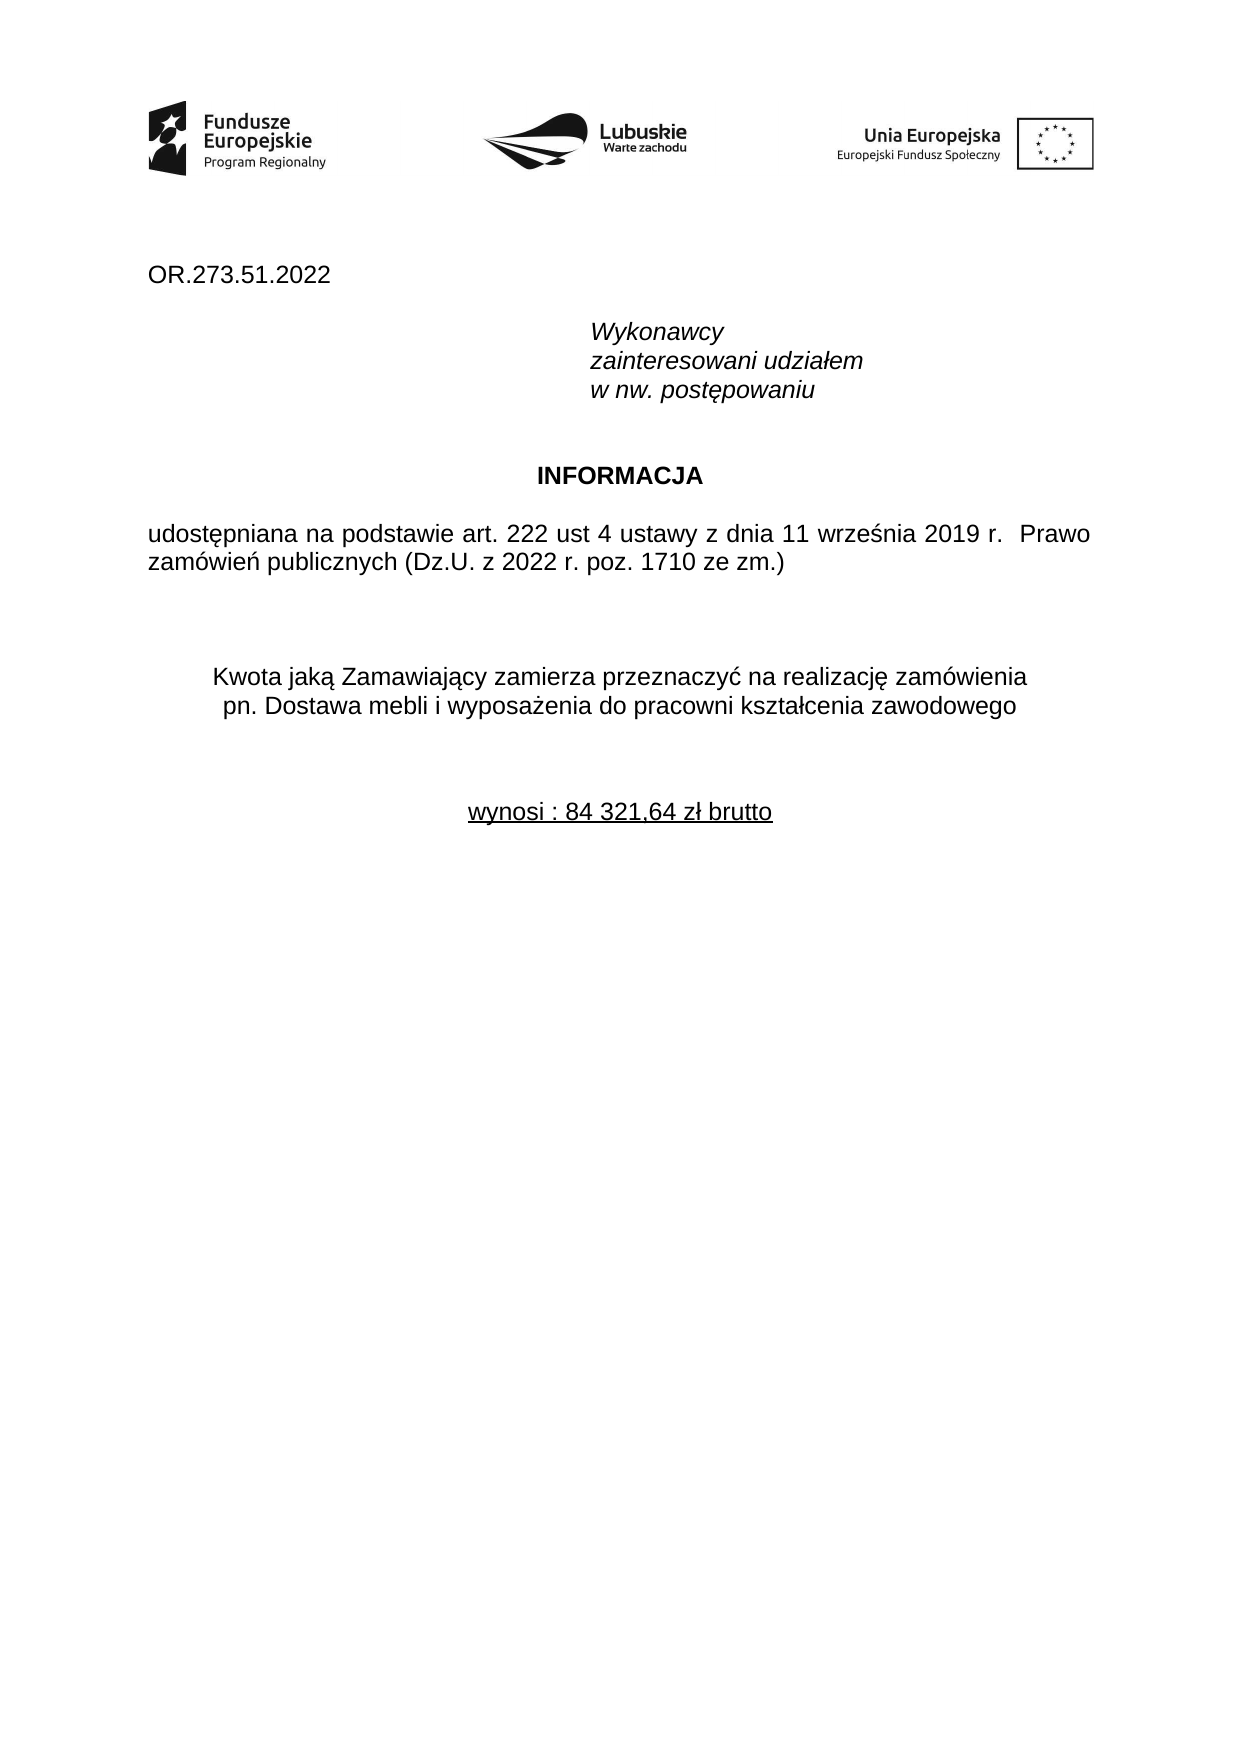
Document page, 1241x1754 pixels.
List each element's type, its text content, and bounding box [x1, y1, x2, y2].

text Kwota jaką Zamawiający zamierza przeznaczyć na realizację zamówienia [148, 662, 1092, 691]
text zainteresowani udziałem w nw. postępowaniu [590, 346, 1092, 404]
text INFORMACJA [148, 461, 1092, 490]
picture [148, 101, 1094, 176]
text OR.273.51.2022 [148, 260, 1092, 289]
text pn. Dostawa mebli i wyposażenia do pracowni kształcenia zawodowego [148, 691, 1092, 720]
text udostępniana na podstawie art. 222 ust 4 ustawy z dnia 11 września 2019 r. Prawo zamówień publicznych (Dz.U. z 2022 r. poz. 1710 ze zm.) [148, 519, 1092, 576]
text Wykonawcy [516, 317, 1092, 346]
text wynosi : 84 321,64 zł brutto [148, 797, 1092, 825]
